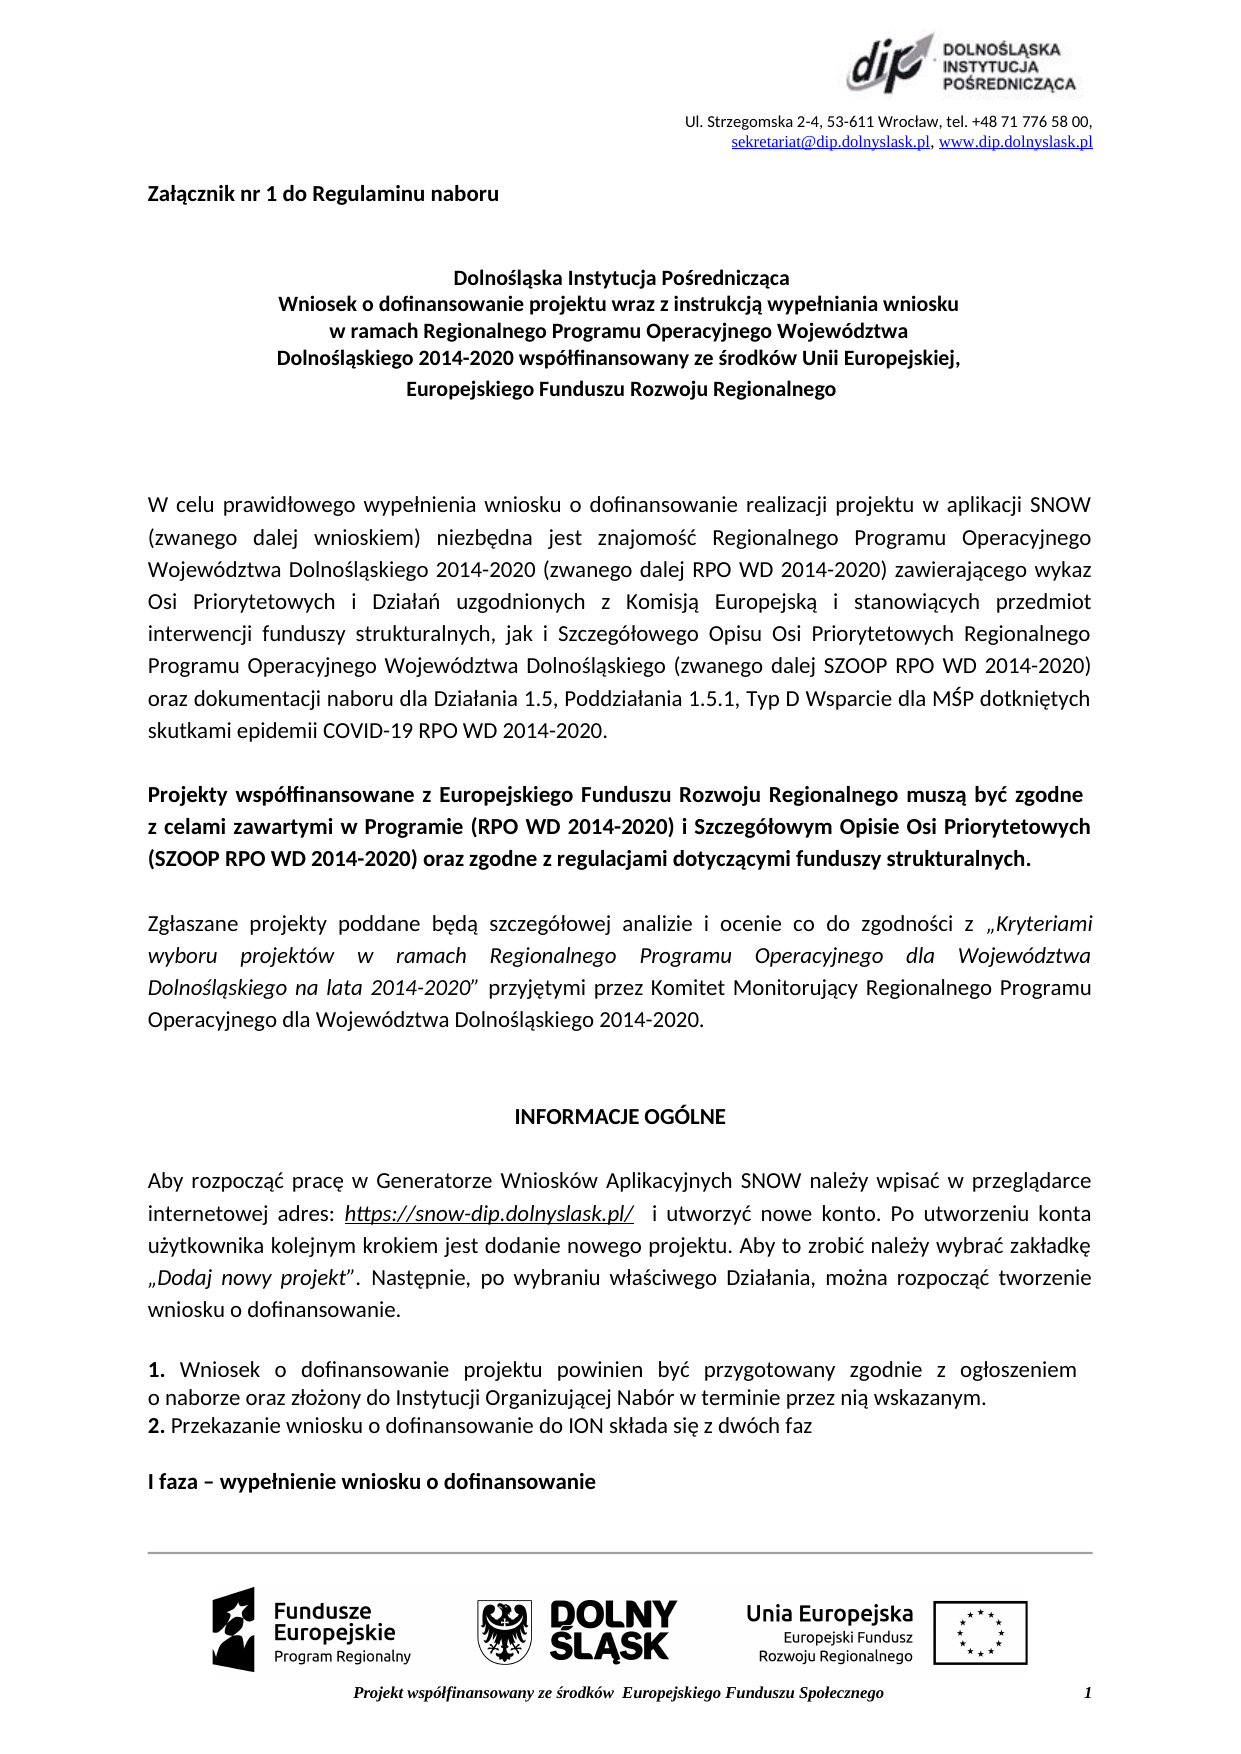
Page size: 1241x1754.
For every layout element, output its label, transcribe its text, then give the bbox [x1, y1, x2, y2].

text 1. Wniosek o dofinansowanie projektu powinien być przygotowany zgodnie z ogłoszeniem o naborze oraz złożony do Instytucji Organizującej Nabór w terminie przez nią wskazanym. [148, 1355, 1093, 1411]
text INFORMACJE OGÓLNE [148, 1102, 1093, 1130]
text 2. Przekazanie wniosku o dofinansowanie do ION składa się z dwóch faz [148, 1411, 1093, 1439]
text Europejskiego Funduszu Rozwoju Regionalnego [148, 370, 1091, 403]
text W celu prawidłowego wypełnienia wniosku o dofinansowanie realizacji projektu w aplikacji SNOW (zwanego dalej wnioskiem) niezbędna jest znajomość Regionalnego Programu Operacyjnego Województwa Dolnośląskiego 2014-2020 (zwanego dalej RPO WD 2014-2020) zawierającego wykaz Osi Priorytetowych i Działań uzgodnionych z Komisją Europejską i stanowiących przedmiot interwencji funduszy strukturalnych, jak i Szczegółowego Opisu Osi Priorytetowych Regionalnego Programu Operacyjnego Województwa Dolnośląskiego (zwanego dalej SZOOP RPO WD 2014-2020) oraz dokumentacji naboru dla Działania 1.5, Poddziałania 1.5.1, Typ D Wsparcie dla MŚP dotkniętych skutkami epidemii COVID-19 RPO WD 2014-2020. [148, 491, 1093, 744]
text I faza – wypełnienie wniosku o dofinansowanie [148, 1467, 1093, 1496]
picture [212, 1580, 1028, 1683]
text Zgłaszane projekty poddane będą szczegółowej analizie i ocenie co do zgodności z „Kryteriami wyboru projektów w ramach Regionalnego Programu Operacyjnego dla Województwa Dolnośląskiego na lata 2014-2020” przyjętymi przez Komitet Monitorujący Regionalnego Programu Operacyjnego dla Województwa Dolnośląskiego 2014-2020. [148, 909, 1093, 1033]
picture [825, 29, 1093, 112]
text Aby rozpocząć pracę w Generatorze Wniosków Aplikacyjnych SNOW należy wpisać w przeglądarce internetowej adres: https://snow-dip.dolnyslask.pl/ i utworzyć nowe konto. Po utworzeniu konta użytkownika kolejnym krokiem jest dodanie nowego projektu. Aby to zrobić należy wybrać zakładkę „Dodaj nowy projekt”. Następnie, po wybraniu właściwego Działania, można rozpocząć tworzenie wniosku o dofinansowanie. [148, 1166, 1093, 1323]
text Dolnośląska Instytucja Pośrednicząca [266, 264, 1093, 290]
text Załącznik nr 1 do Regulaminu naboru [148, 179, 1093, 208]
text Wniosek o dofinansowanie projektu wraz z instrukcją wypełniania wniosku w ramach Regionalnego Programu Operacyjnego Województwa Dolnośląskiego 2014-2020 współfinansowany ze środków Unii Europejskiej, [148, 290, 1090, 370]
text Projekty współfinansowane z Europejskiego Funduszu Rozwoju Regionalnego muszą być zgodne z celami zawartymi w Programie (RPO WD 2014-2020) i Szczegółowym Opisie Osi Priorytetowych (SZOOP RPO WD 2014-2020) oraz zgodne z regulacjami dotyczącymi funduszy strukturalnych. [148, 780, 1093, 873]
